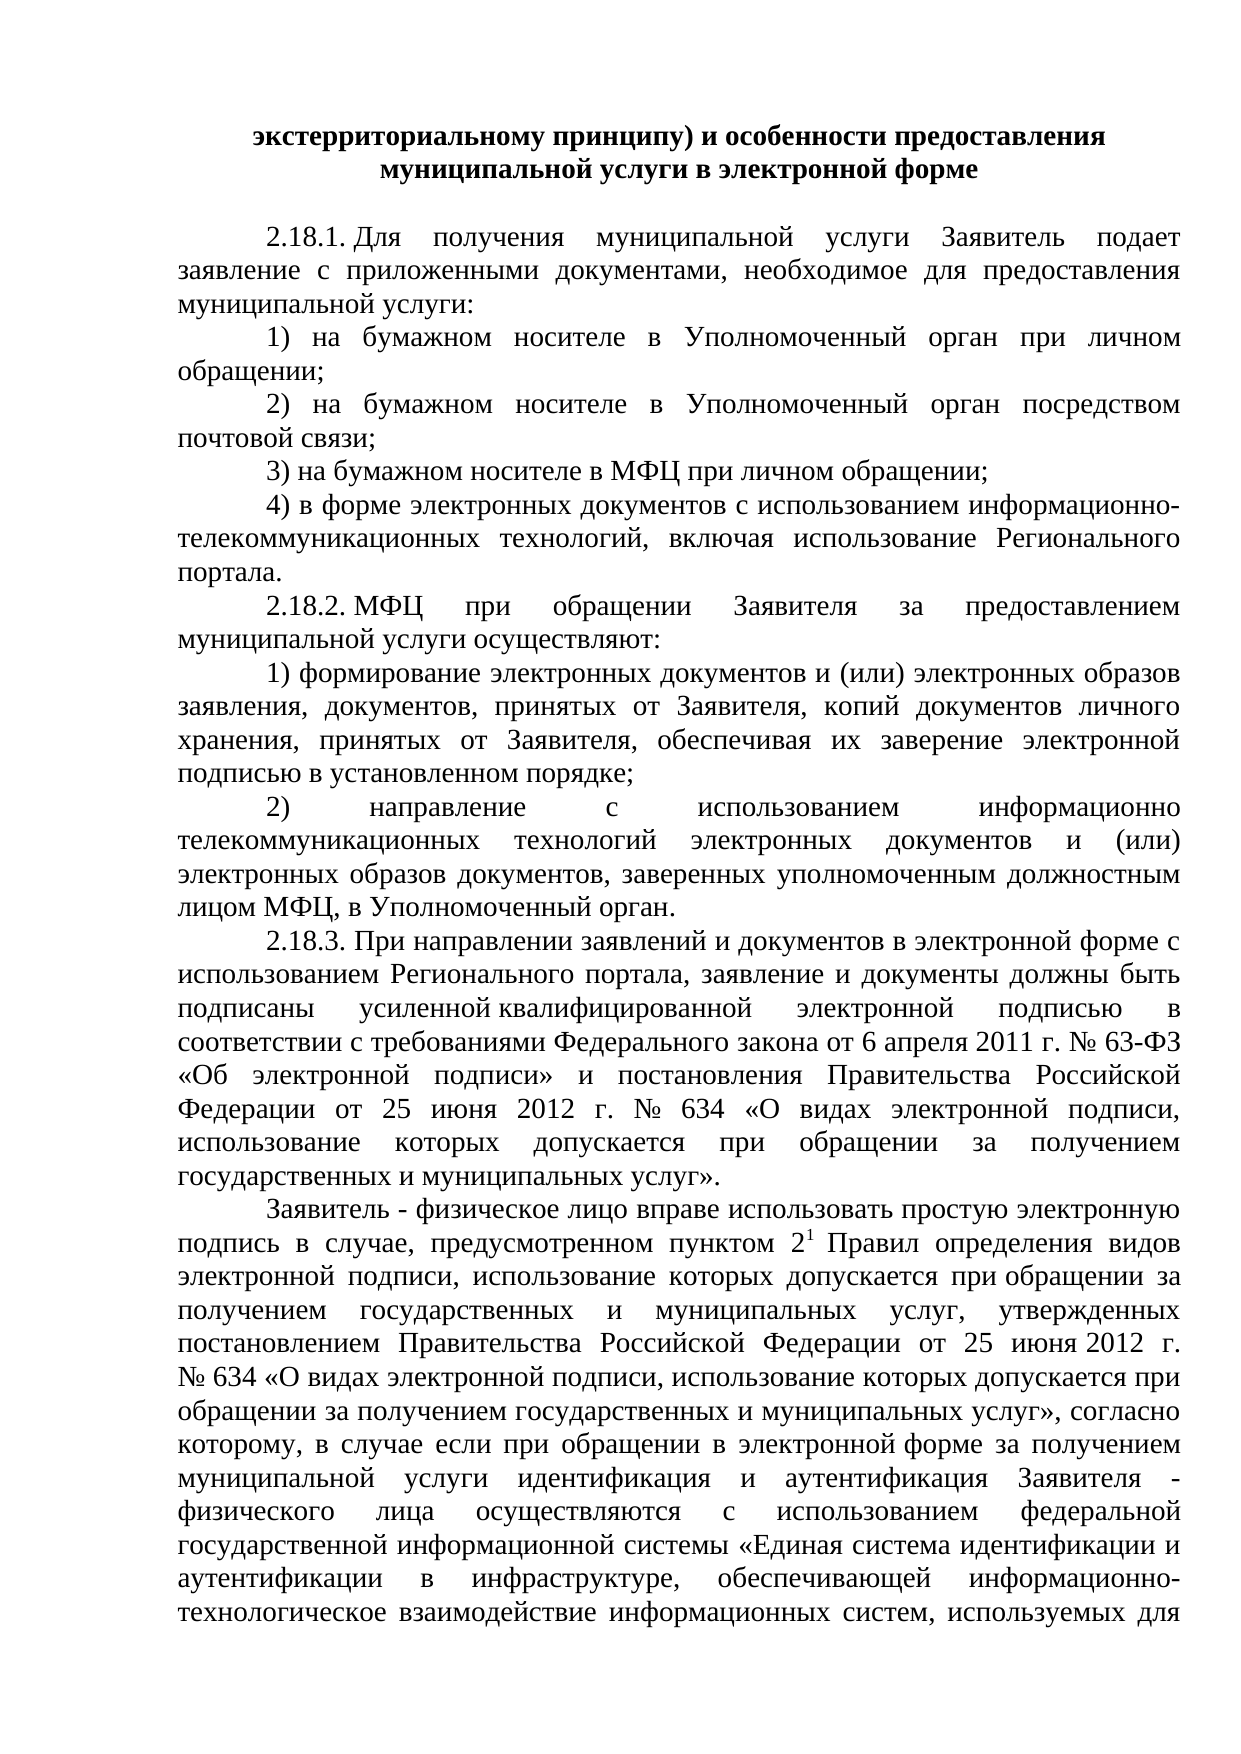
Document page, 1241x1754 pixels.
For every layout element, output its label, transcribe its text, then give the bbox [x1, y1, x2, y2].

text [177, 118, 1181, 185]
text 2.18.1. Для получения муниципальной услуги Заявитель подает заявление с приложенными документами, необходимое для предоставления муниципальной услуги: [177, 219, 1181, 319]
text 2.18.3. При направлении заявлений и документов в электронной форме с использованием Регионального портала, заявление и документы должны быть подписаны усиленной квалифицированной электронной подписью в соответствии с требованиями Федерального закона от 6 апреля 2011 г. № 63-ФЗ «Об электронной подписи» и постановления Правительства Российской Федерации от 25 июня 2012 г. № 634 «О видах электронной подписи, использование которых допускается при обращении за получением государственных и муниципальных услуг». [177, 923, 1181, 1191]
text 3) на бумажном носителе в МФЦ при личном обращении; [177, 453, 1181, 487]
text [177, 1191, 1181, 1627]
text 1) формирование электронных документов и (или) электронных образов заявления, документов, принятых от Заявителя, копий документов личного хранения, принятых от Заявителя, обеспечивая их заверение электронной подписью в установленном порядке; [177, 655, 1181, 789]
text 2) на бумажном носителе в Уполномоченный орган посредством почтовой связи; [177, 386, 1181, 453]
text 4) в форме электронных документов с использованием информационно-телекоммуникационных технологий, включая использование Регионального портала. [177, 487, 1181, 588]
text 1) на бумажном носителе в Уполномоченный орган при личном обращении; [177, 319, 1181, 386]
text 2.18.2. МФЦ при обращении Заявителя за предоставлением муниципальной услуги осуществляют: [177, 588, 1181, 655]
text 2) направление с использованием информационно телекоммуникационных технологий электронных документов и (или) электронных образов документов, заверенных уполномоченным должностным лицом МФЦ, в Уполномоченный орган. [177, 789, 1181, 923]
